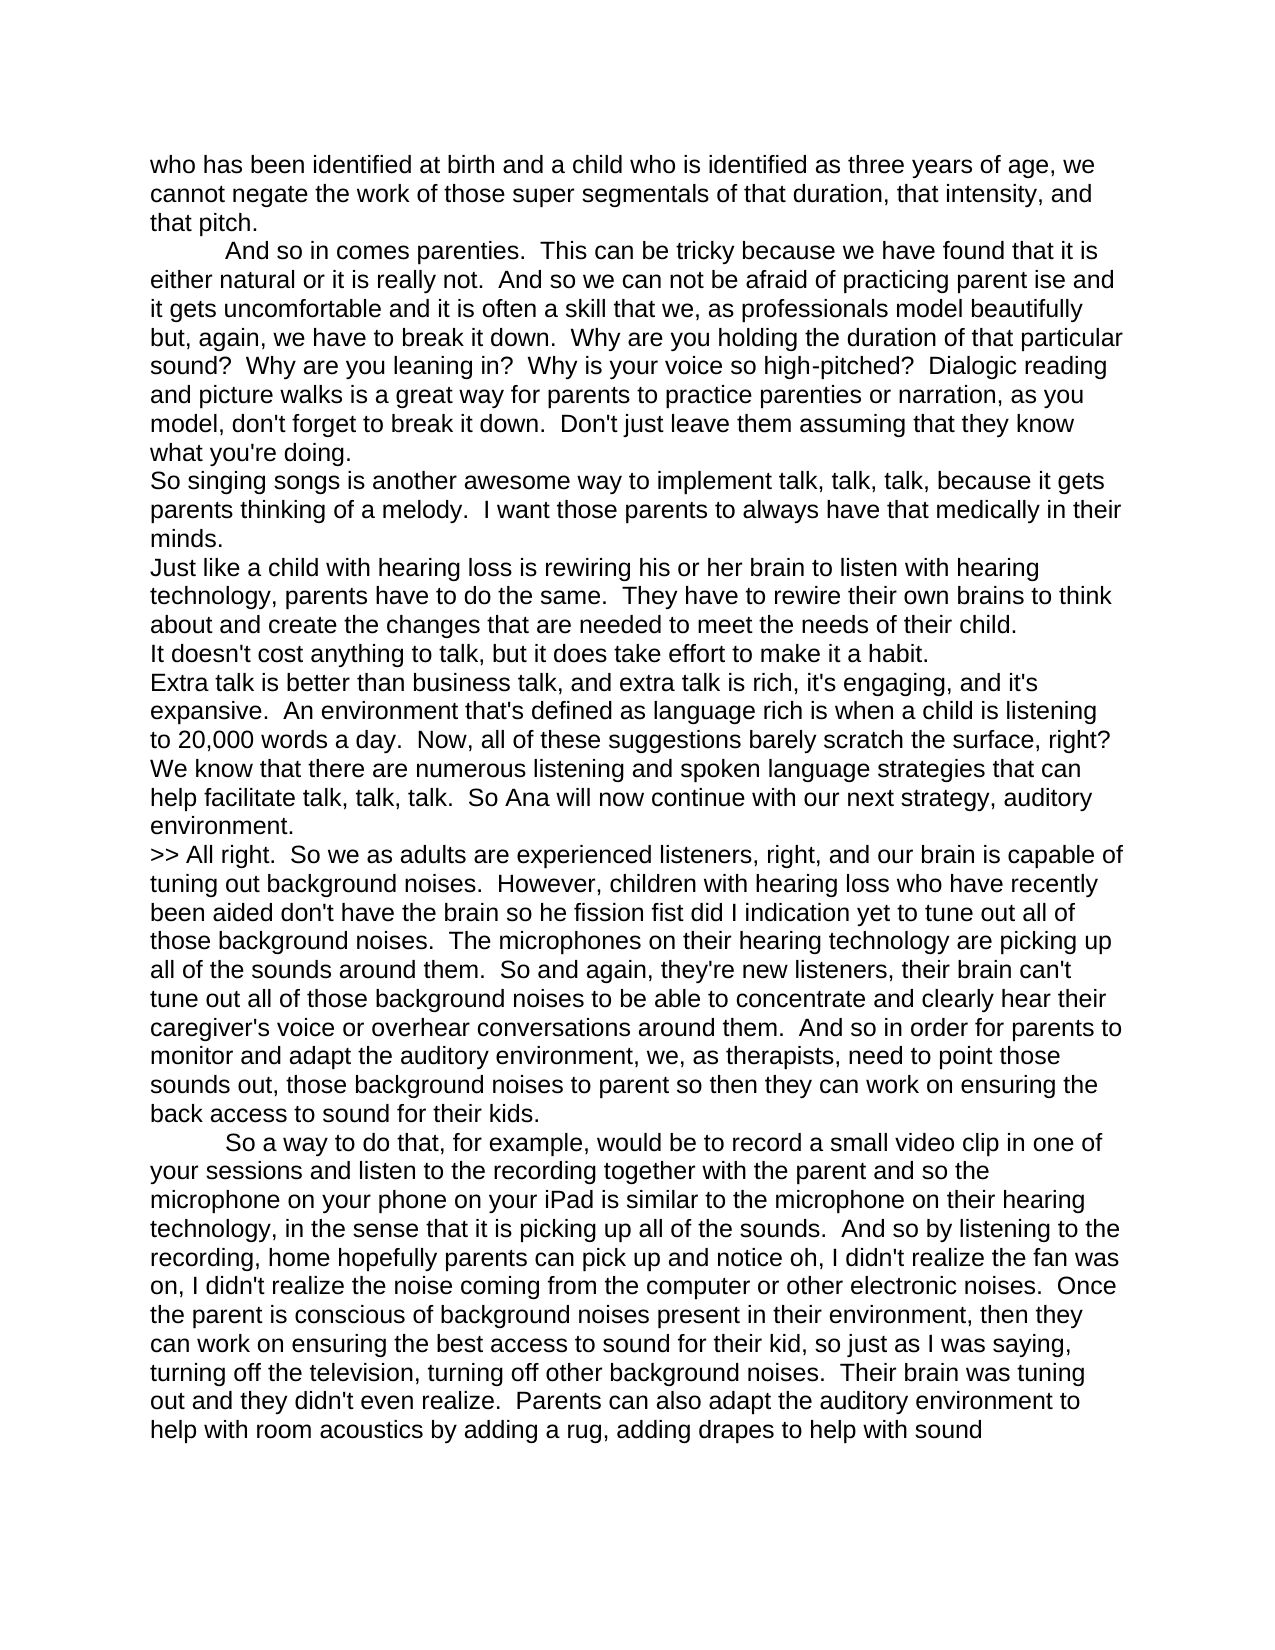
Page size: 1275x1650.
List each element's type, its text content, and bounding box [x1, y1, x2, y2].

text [150, 150, 1125, 236]
text It doesn't cost anything to talk, but it does take effort to make it a habit. [150, 639, 1125, 667]
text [150, 1127, 1125, 1444]
text So singing songs is another awesome way to implement talk, talk, talk, because it gets parents thinking of a melody. I want those parents to always have that medically in their minds. [150, 466, 1125, 552]
text Extra talk is better than business talk, and extra talk is rich, it's engaging, and it's expansive. An environment that's defined as language rich is when a child is listening to 20,000 words a day. Now, all of these suggestions barely scratch the surface, right? We know that there are numerous listening and spoken language strategies that can help facilitate talk, talk, talk. So Ana will now continue with our next strategy, auditory environment. [150, 667, 1125, 840]
text >> All right. So we as adults are experienced listeners, right, and our brain is capable of tuning out background noises. However, children with hearing loss who have recently been aided don't have the brain so he fission fist did I indication yet to tune out all of those background noises. The microphones on their hearing technology are picking up all of the sounds around them. So and again, they're new listeners, their brain can't tune out all of those background noises to be able to concentrate and clearly hear their caregiver's voice or overhear conversations around them. And so in order for parents to monitor and adapt the auditory environment, we, as therapists, need to point those sounds out, those background noises to parent so then they can work on ensuring the back access to sound for their kids. [150, 840, 1125, 1127]
text And so in comes parenties. This can be tricky because we have found that it is either natural or it is really not. And so we can not be afraid of practicing parent ise and it gets uncomfortable and it is often a skill that we, as professionals model beautifully but, again, we have to break it down. Why are you holding the duration of that particular sound? Why are you leaning in? Why is your voice so high-pitched? Dialogic reading and picture walks is a great way for parents to practice parenties or narration, as you model, don't forget to break it down. Don't just leave them assuming that they know what you're doing. [150, 236, 1125, 466]
text Just like a child with hearing loss is rewiring his or her brain to listen with hearing technology, parents have to do the same. They have to rewire their own brains to think about and create the changes that are needed to meet the needs of their child. [150, 552, 1125, 639]
